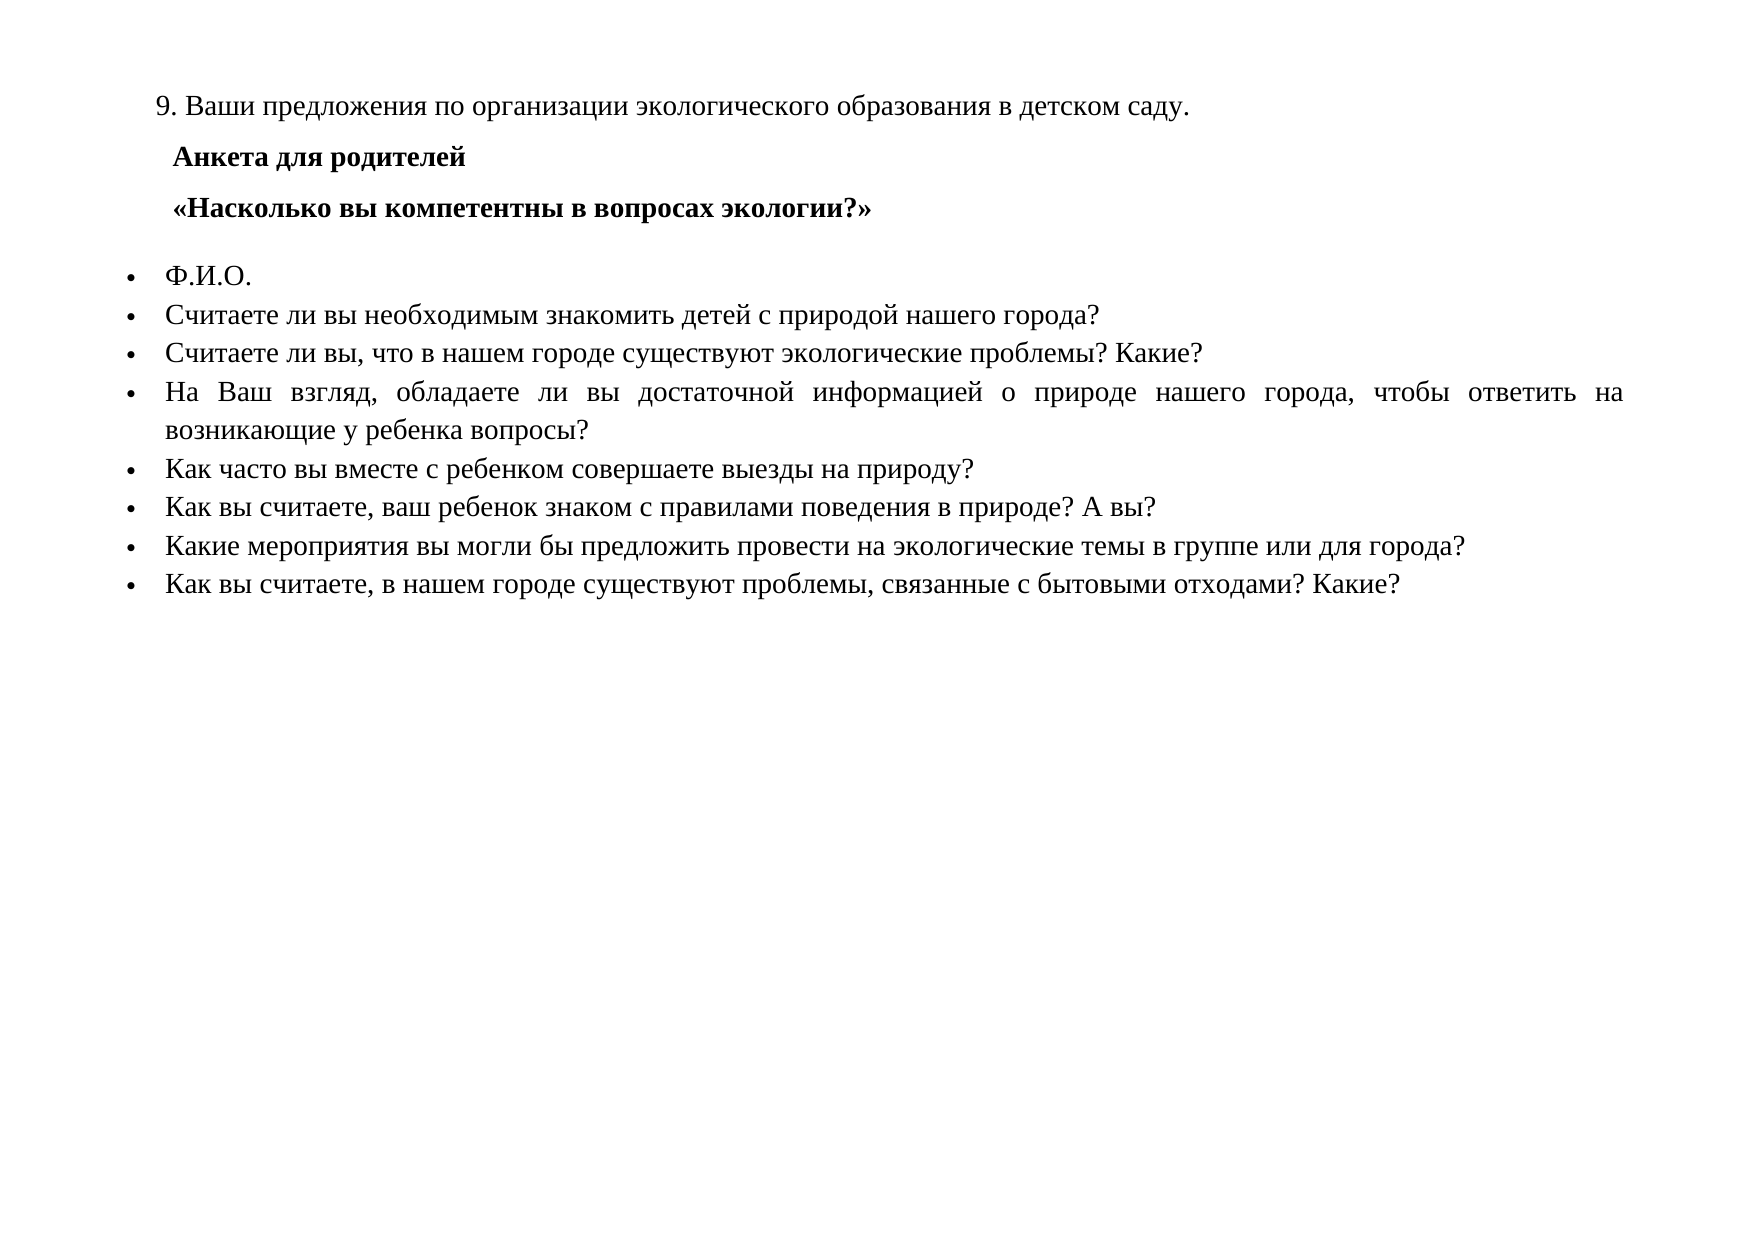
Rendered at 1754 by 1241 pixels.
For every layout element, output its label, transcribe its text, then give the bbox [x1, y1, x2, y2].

list Как вы считаете, в нашем городе существуют проблемы, связанные с бытовыми отходами? Какие? [127, 567, 1625, 600]
list Считаете ли вы необходимым знакомить детей с природой нашего города? [127, 297, 1625, 330]
list Считаете ли вы, что в нашем городе существуют экологические проблемы? Какие? [127, 335, 1625, 369]
list Как вы считаете, ваш ребенок знаком с правилами поведения в природе? А вы? [127, 489, 1625, 523]
text «Насколько вы компетентны в вопросах экологии?» [131, 191, 1623, 224]
text 9. Ваши предложения по организации экологического образования в детском саду. [118, 88, 1636, 122]
list Как часто вы вместе с ребенком совершаете выезды на природу? [127, 451, 1625, 484]
list На Ваш взгляд, обладаете ли вы достаточной информацией о природе нашего города, чтобы ответить на возникающие у ребенка вопросы? [127, 374, 1625, 446]
text Анкета для родителей [131, 139, 1623, 173]
list Ф.И.О. [127, 258, 1625, 292]
list Какие мероприятия вы могли бы предложить провести на экологические темы в группе или для города? [127, 528, 1625, 562]
